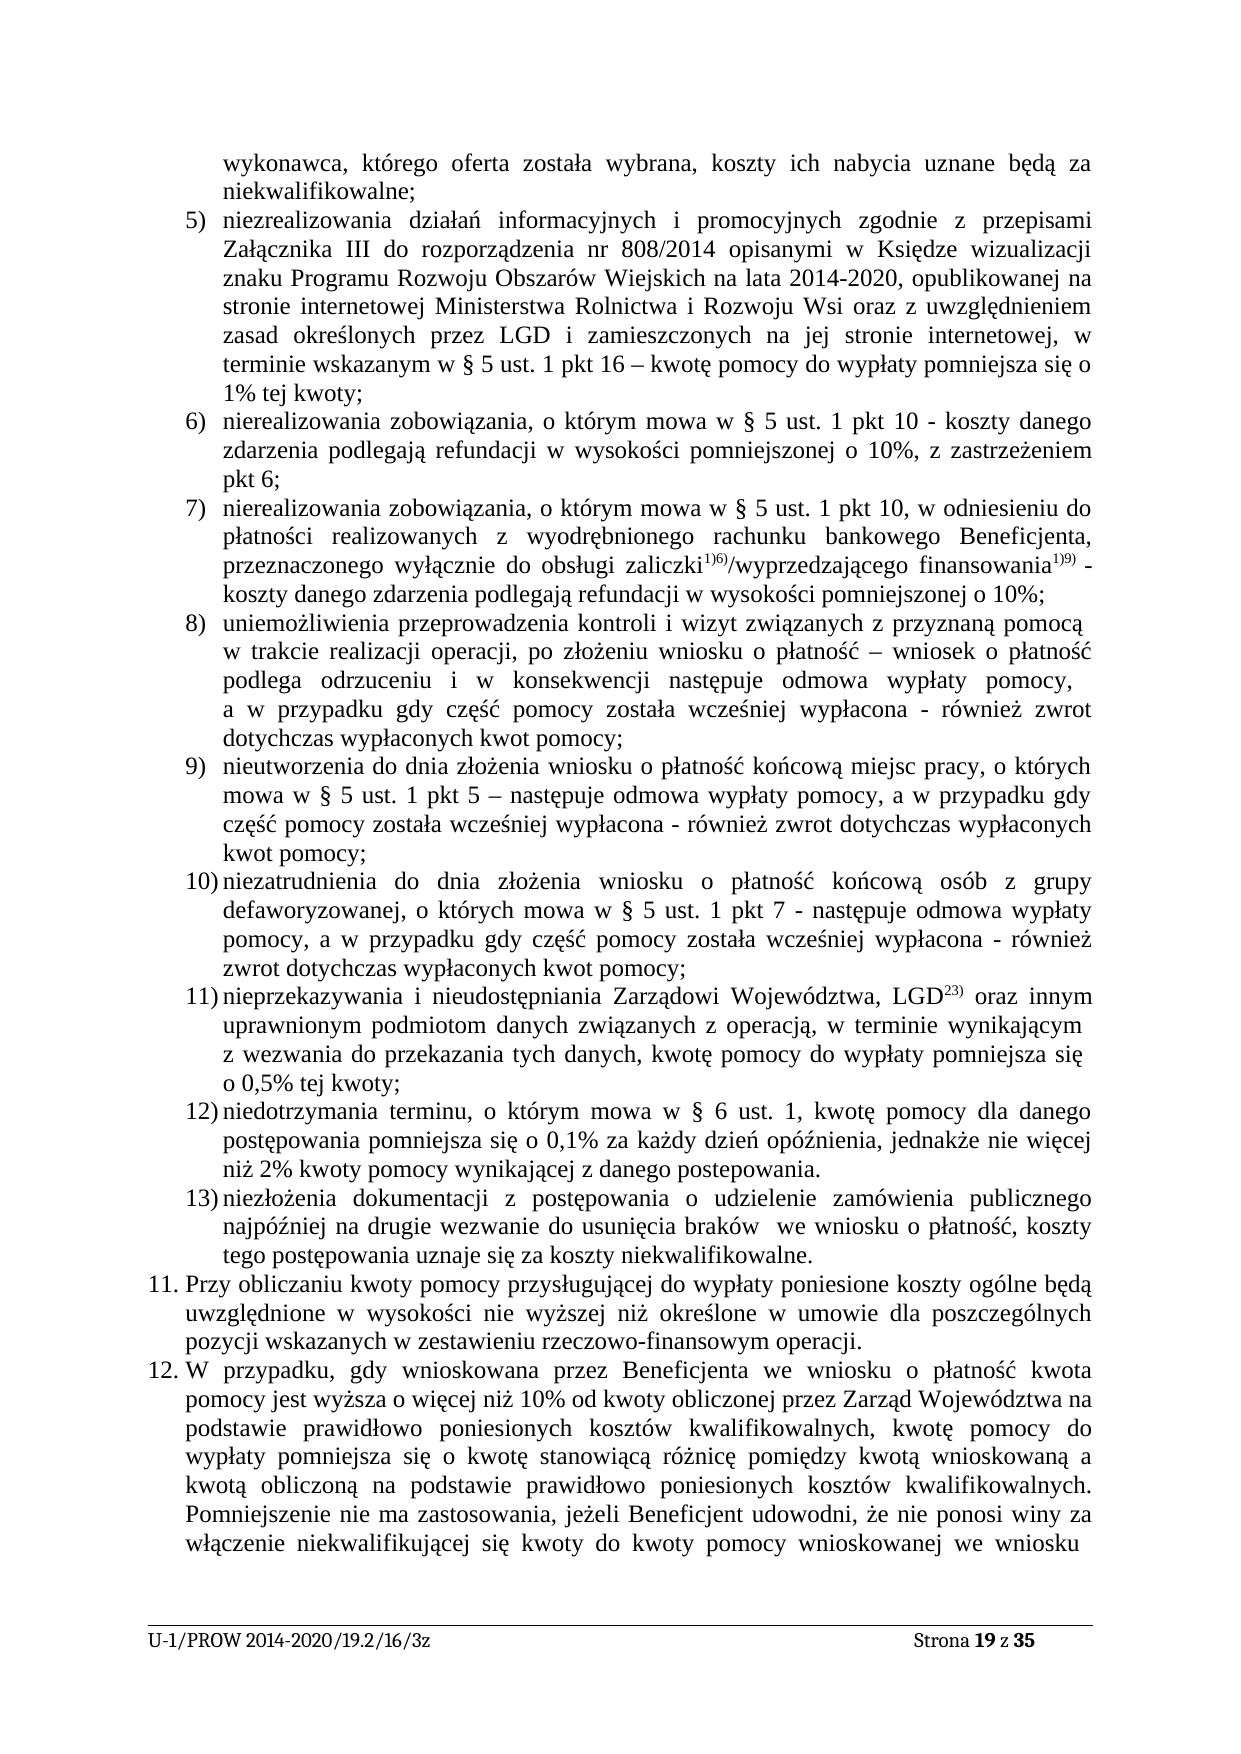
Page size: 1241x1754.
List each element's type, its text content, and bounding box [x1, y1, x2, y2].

list nierealizowania zobowiązania, o którym mowa w § 5 ust. 1 pkt 10, w odniesieniu do płatności realizowanych z wyodrębnionego rachunku bankowego Beneficjenta, przeznaczonego wyłącznie do obsługi zaliczki1)6)/wyprzedzającego finansowania1)9) - koszty danego zdarzenia podlegają refundacji w wysokości pomniejszonej o 10%; [185, 493, 1093, 608]
list niezrealizowania działań informacyjnych i promocyjnych zgodnie z przepisami Załącznika III do rozporządzenia nr 808/2014 opisanymi w Księdze wizualizacji znaku Programu Rozwoju Obszarów Wiejskich na lata 2014-2020, opublikowanej na stronie internetowej Ministerstwa Rolnictwa i Rozwoju Wsi oraz z uwzględnieniem zasad określonych przez LGD i zamieszczonych na jej stronie internetowej, w terminie wskazanym w § 5 ust. 1 pkt 16 – kwotę pomocy do wypłaty pomniejsza się o 1% tej kwoty; [185, 205, 1093, 406]
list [148, 1355, 1093, 1556]
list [185, 148, 1093, 205]
list uniemożliwienia przeprowadzenia kontroli i wizyt związanych z przyznaną pomocą w trakcie realizacji operacji, po złożeniu wniosku o płatność – wniosek o płatność podlega odrzuceniu i w konsekwencji następuje odmowa wypłaty pomocy, a w przypadku gdy część pomocy została wcześniej wypłacona - również zwrot dotychczas wypłaconych kwot pomocy; [185, 608, 1093, 751]
list niezłożenia dokumentacji z postępowania o udzielenie zamówienia publicznego najpóźniej na drugie wezwanie do usunięcia braków we wniosku o płatność, koszty tego postępowania uznaje się za koszty niekwalifikowalne. [185, 1183, 1093, 1269]
list nierealizowania zobowiązania, o którym mowa w § 5 ust. 1 pkt 10 - koszty danego zdarzenia podlegają refundacji w wysokości pomniejszonej o 10%, z zastrzeżeniem pkt 6; [185, 406, 1093, 493]
list nieutworzenia do dnia złożenia wniosku o płatność końcową miejsc pracy, o których mowa w § 5 ust. 1 pkt 5 – następuje odmowa wypłaty pomocy, a w przypadku gdy część pomocy została wcześniej wypłacona - również zwrot dotychczas wypłaconych kwot pomocy; [185, 751, 1093, 866]
list nieprzekazywania i nieudostępniania Zarządowi Województwa, LGD23) oraz innym uprawnionym podmiotom danych związanych z operacją, w terminie wynikającym z wezwania do przekazania tych danych, kwotę pomocy do wypłaty pomniejsza się o 0,5% tej kwoty; [185, 981, 1093, 1096]
list Przy obliczaniu kwoty pomocy przysługującej do wypłaty poniesione koszty ogólne będą uwzględnione w wysokości nie wyższej niż określone w umowie dla poszczególnych pozycji wskazanych w zestawieniu rzeczowo-finansowym operacji. [148, 1269, 1093, 1355]
list niedotrzymania terminu, o którym mowa w § 6 ust. 1, kwotę pomocy dla danego postępowania pomniejsza się o 0,1% za każdy dzień opóźnienia, jednakże nie więcej niż 2% kwoty pomocy wynikającej z danego postepowania. [185, 1096, 1093, 1183]
list niezatrudnienia do dnia złożenia wniosku o płatność końcową osób z grupy defaworyzowanej, o których mowa w § 5 ust. 1 pkt 7 - następuje odmowa wypłaty pomocy, a w przypadku gdy część pomocy została wcześniej wypłacona - również zwrot dotychczas wypłaconych kwot pomocy; [185, 866, 1093, 981]
